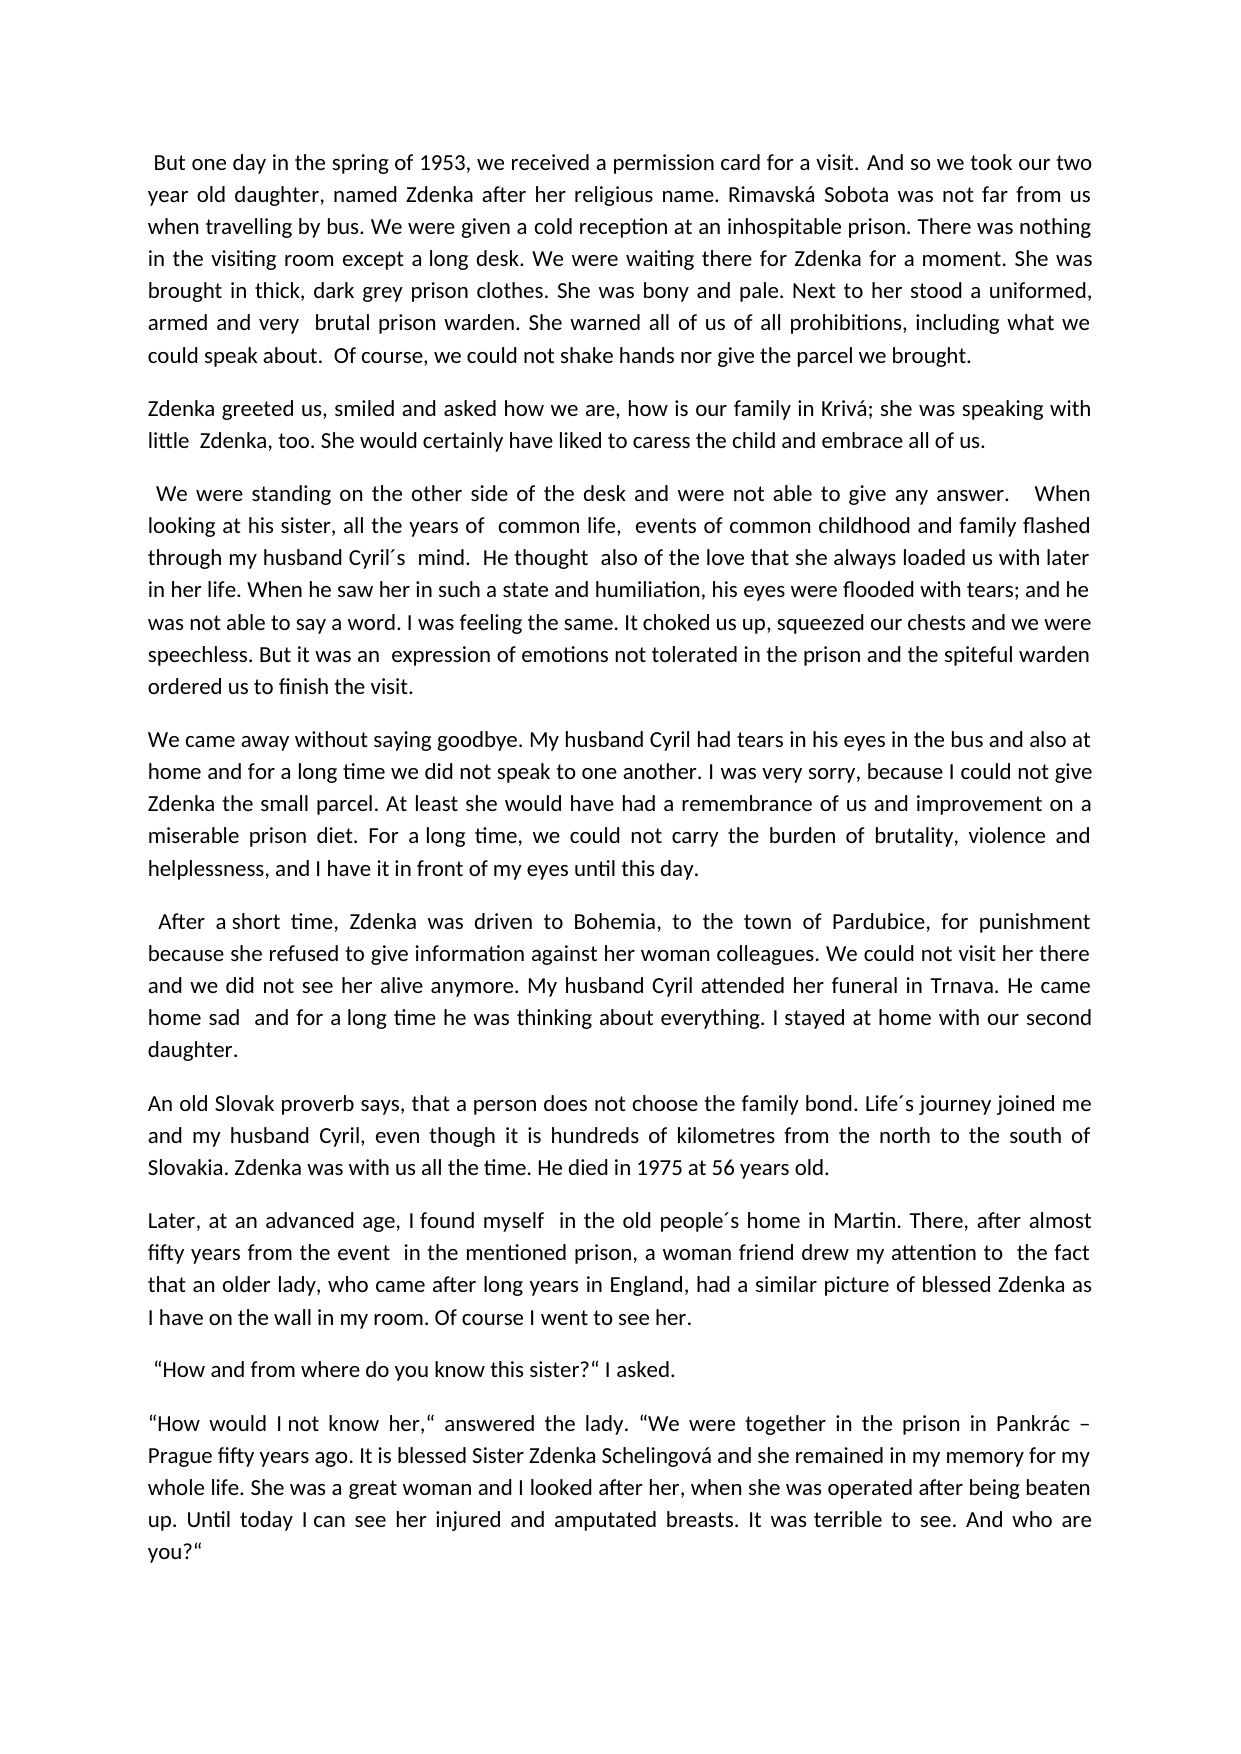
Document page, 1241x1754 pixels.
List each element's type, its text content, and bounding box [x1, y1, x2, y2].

text We were standing on the other side of the desk and were not able to give any answer. When looking at his sister, all the years of common life, events of common childhood and family flashed through my husband Cyril´s mind. He thought also of the love that she always loaded us with later in her life. When he saw her in such a state and humiliation, his eyes were flooded with tears; and he was not able to say a word. I was feeling the same. It choked us up, squeezed our chests and we were speechless. But it was an expression of emotions not tolerated in the prison and the spiteful warden ordered us to finish the visit. [148, 479, 1093, 700]
text We came away without saying goodbye. My husband Cyril had tears in his eyes in the bus and also at home and for a long time we did not speak to one another. I was very sorry, because I could not give Zdenka the small parcel. At least she would have had a remembrance of us and improvement on a miserable prison diet. For a long time, we could not carry the burden of brutality, violence and helplessness, and I have it in front of my eyes until this day. [148, 725, 1093, 882]
text An old Slovak proverb says, that a person does not choose the family bond. Life´s journey joined me and my husband Cyril, even though it is hundreds of kilometres from the north to the south of Slovakia. Zdenka was with us all the time. He died in 1975 at 56 years old. [148, 1089, 1093, 1181]
text Later, at an advanced age, I found myself in the old people´s home in Martin. There, after almost fifty years from the event in the mentioned prison, a woman friend drew my attention to the fact that an older lady, who came after long years in England, had a similar picture of blessed Zdenka as I have on the wall in my room. Of course I went to see her. [148, 1206, 1093, 1331]
text Zdenka greeted us, smiled and asked how we are, how is our family in Krivá; she was speaking with little Zdenka, too. She would certainly have liked to caress the child and embrace all of us. [148, 394, 1093, 454]
text “How would I not know her,“ answered the lady. “We were together in the prison in Pankrác – Prague fifty years ago. It is blessed Sister Zdenka Schelingová and she remained in my memory for my whole life. She was a great woman and I looked after her, when she was operated after being beaten up. Until today I can see her injured and amputated breasts. It was terrible to see. And who are you?“ [148, 1409, 1093, 1565]
text “How and from where do you know this sister?“ I asked. [148, 1356, 1093, 1384]
text After a short time, Zdenka was driven to Bohemia, to the town of Pardubice, for punishment because she refused to give information against her woman colleagues. We could not visit her there and we did not see her alive anymore. My husband Cyril attended her funeral in Trnava. He came home sad and for a long time he was thinking about everything. I stayed at home with our second daughter. [148, 907, 1093, 1064]
text But one day in the spring of 1953, we received a permission card for a visit. And so we took our two year old daughter, named Zdenka after her religious name. Rimavská Sobota was not far from us when travelling by bus. We were given a cold reception at an inhospitable prison. There was nothing in the visiting room except a long desk. We were waiting there for Zdenka for a moment. She was brought in thick, dark grey prison clothes. She was bony and pale. Next to her stood a uniformed, armed and very brutal prison warden. She warned all of us of all prohibitions, including what we could speak about. Of course, we could not shake hands nor give the parcel we brought. [148, 148, 1093, 369]
